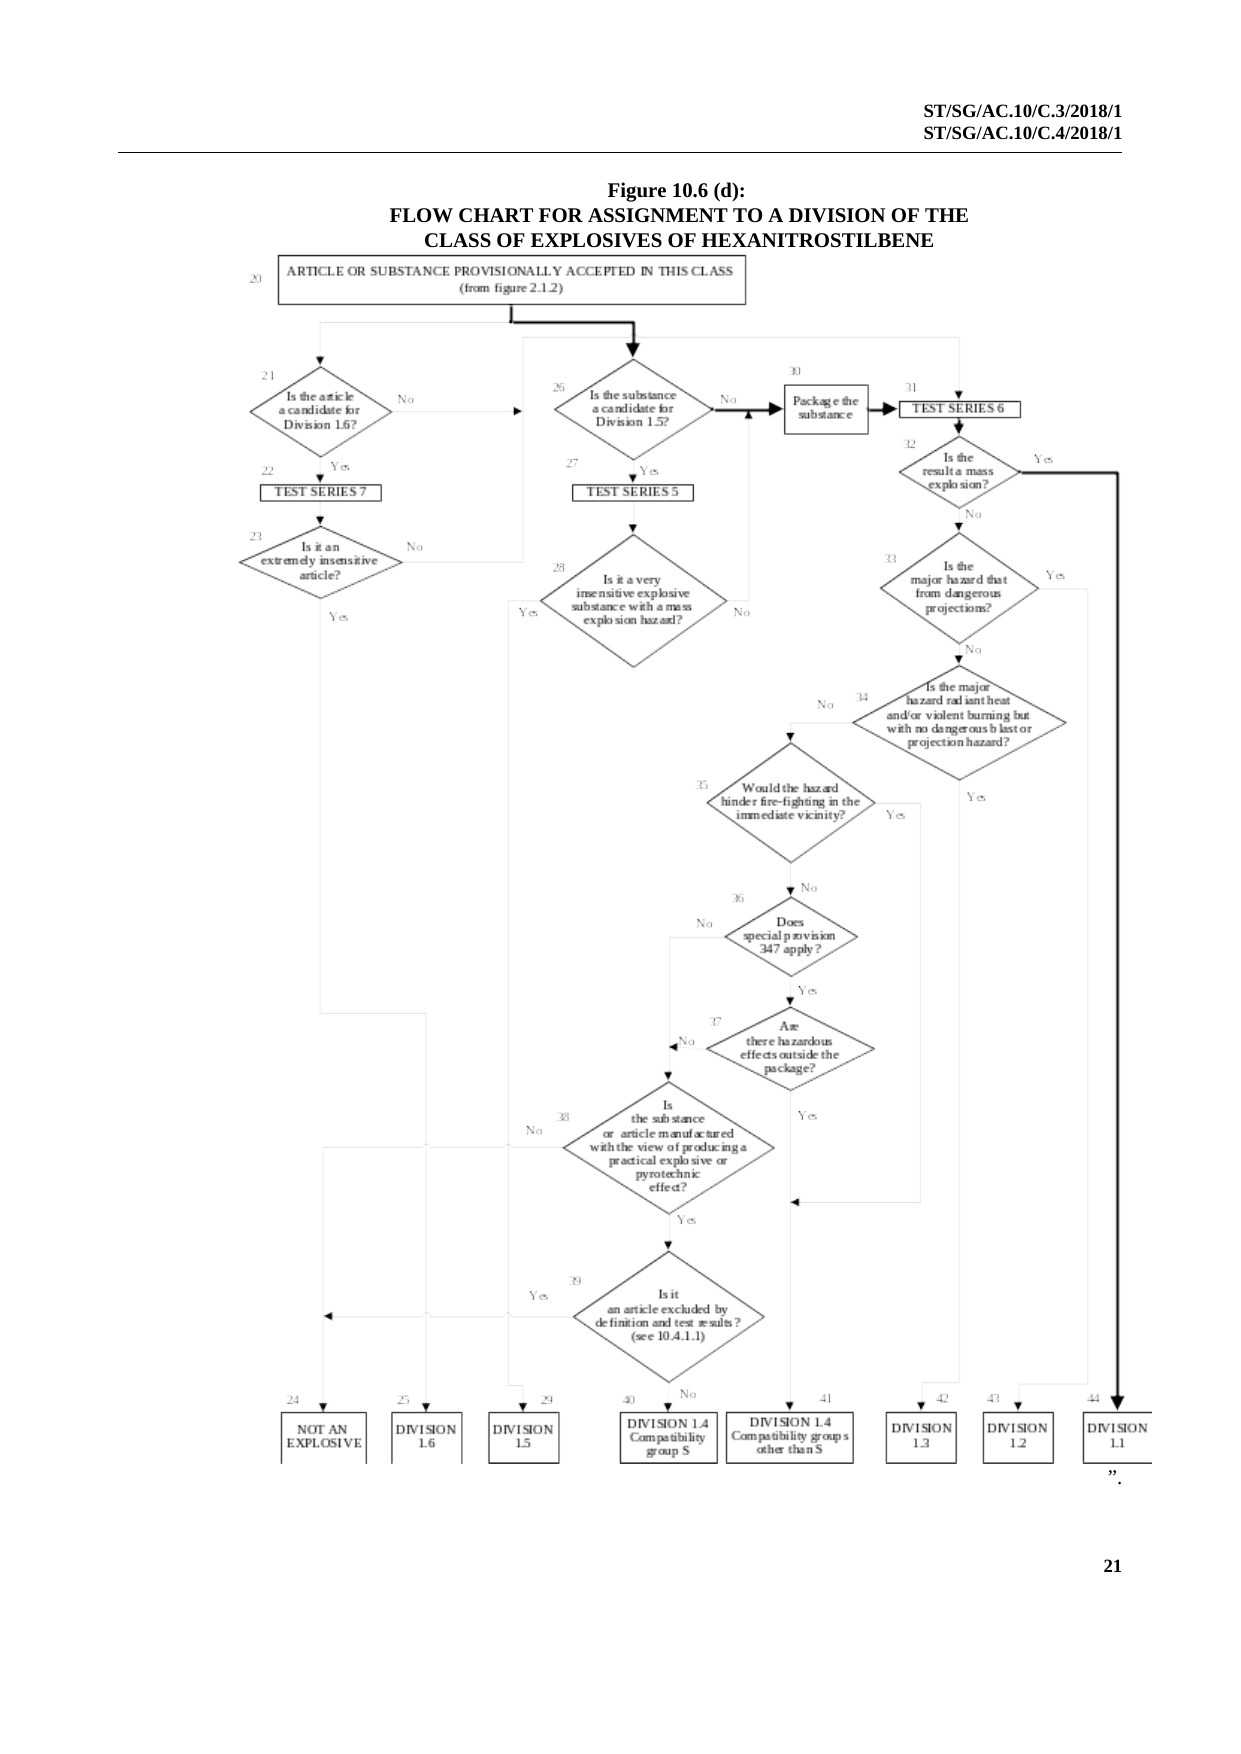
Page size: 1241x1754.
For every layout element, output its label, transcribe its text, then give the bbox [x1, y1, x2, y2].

text ”. [236, 252, 1122, 1489]
list Figure 10.6 (d): FLOW CHART FOR ASSIGNMENT TO A DIVISION OF THE CLASS OF EXPLOSIVES OF HEXANITROSTILBENE [354, 177, 1004, 252]
